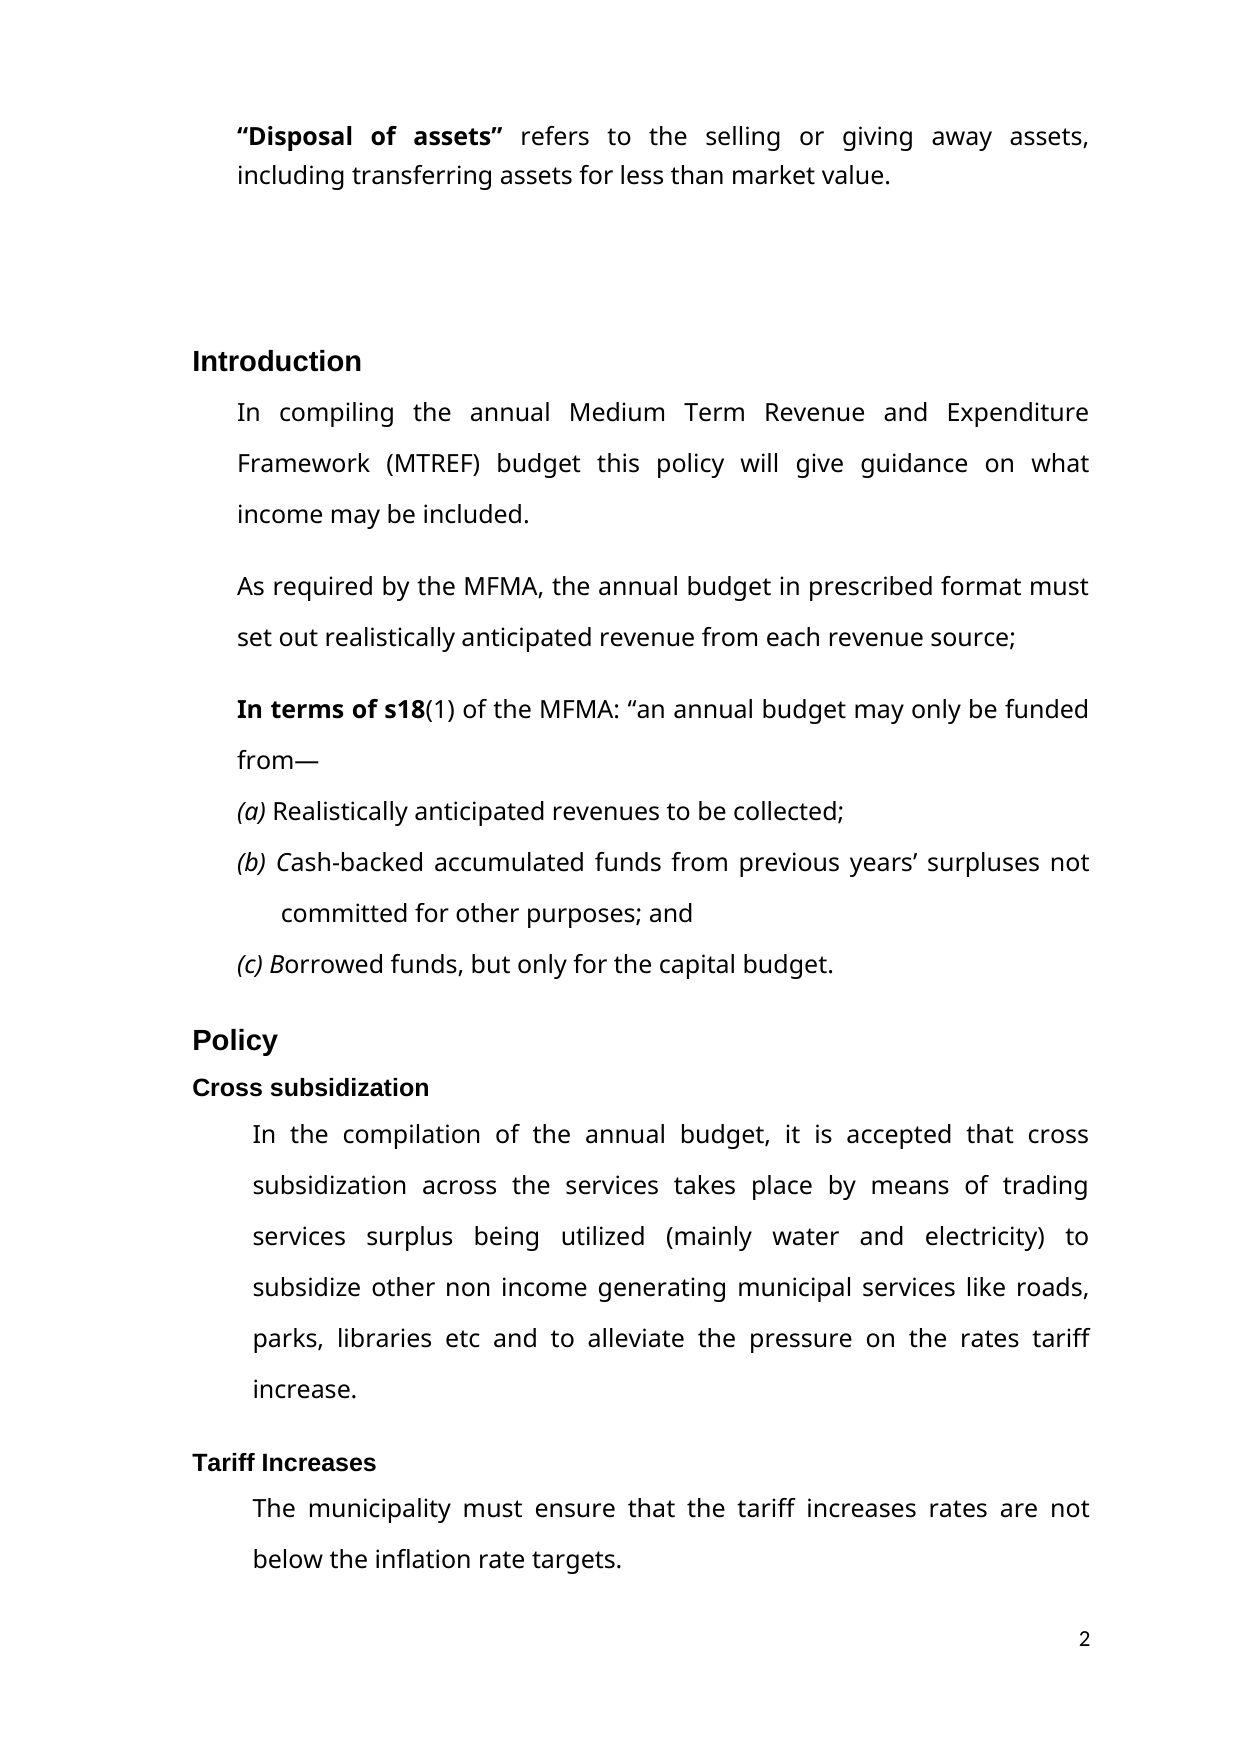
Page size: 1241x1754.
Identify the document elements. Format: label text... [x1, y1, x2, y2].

text In terms of s18(1) of the MFMA: “an annual budget may only be funded from— [237, 692, 1090, 777]
subtitle Tariff Increases [192, 1448, 1090, 1476]
subtitle Policy [192, 1023, 1090, 1056]
text As required by the MFMA, the annual budget in prescribed format must set out realistically anticipated revenue from each revenue source; [237, 569, 1090, 654]
text (c) Borrowed funds, but only for the capital budget. [237, 947, 1090, 981]
text (a) Realistically anticipated revenues to be collected; [237, 794, 1090, 828]
text In the compilation of the annual budget, it is accepted that cross subsidization across the services takes place by means of trading services surplus being utilized (mainly water and electricity) to subsidize other non income generating municipal services like roads, parks, libraries etc and to alleviate the pressure on the rates tariff increase. [252, 1116, 1090, 1406]
text In compiling the annual Medium Term Revenue and Expenditure Framework (MTREF) budget this policy will give guidance on what income may be included. [237, 395, 1090, 531]
subtitle Cross subsidization [192, 1073, 1090, 1102]
subtitle Introduction [192, 344, 1090, 378]
text “Disposal of assets” refers to the selling or giving away assets, including transferring assets for less than market value. [237, 118, 1090, 191]
text (b) Cash-backed accumulated funds from previous years’ surpluses not committed for other purposes; and [237, 845, 1090, 930]
text The municipality must ensure that the tariff increases rates are not below the inflation rate targets. [252, 1491, 1090, 1576]
